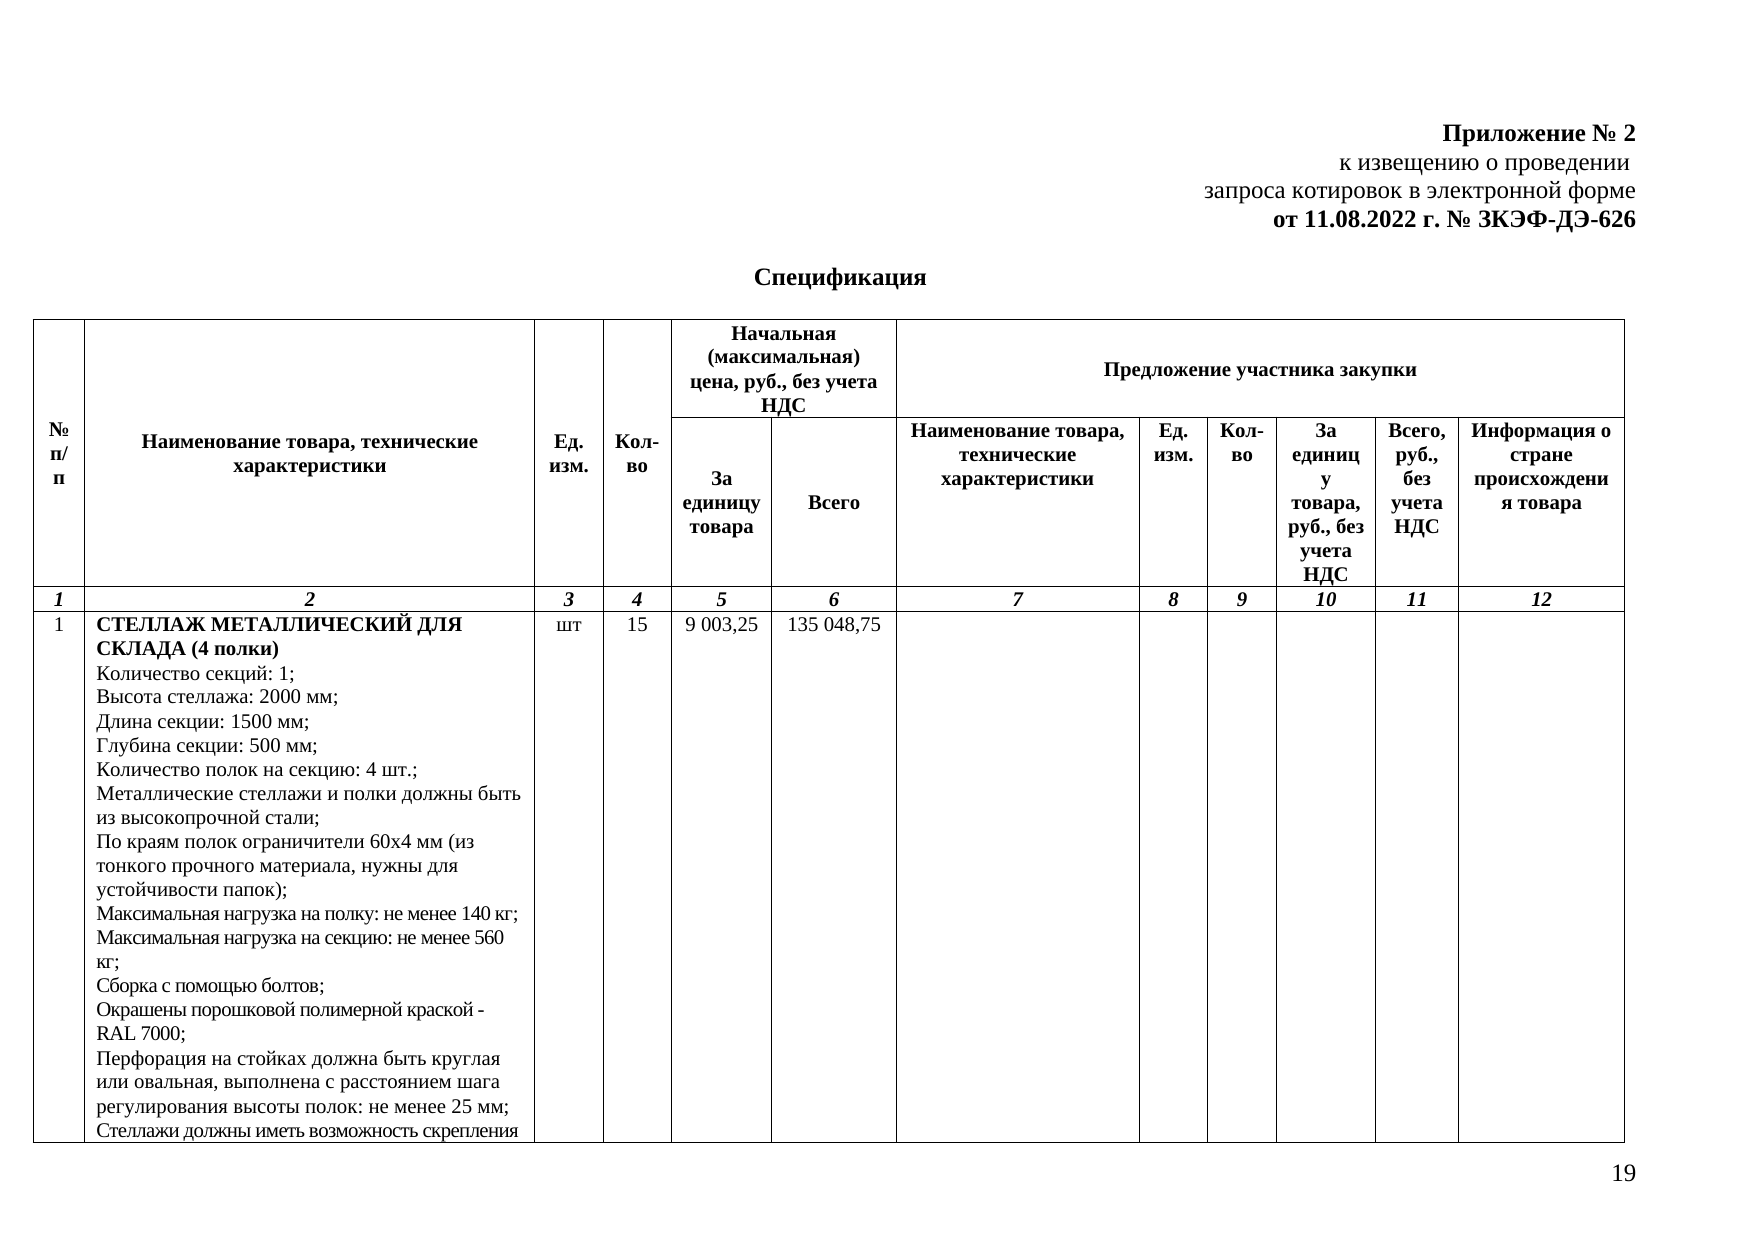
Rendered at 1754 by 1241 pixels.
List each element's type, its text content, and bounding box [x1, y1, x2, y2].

table_header Кол-во [604, 320, 671, 586]
table_cell [1459, 612, 1624, 1142]
table_cell Ед. изм. [1140, 418, 1207, 586]
table_cell Всего, руб., без учета НДС [1376, 418, 1458, 586]
text от 11.08.2022 г. № ЗКЭФ-ДЭ-626 [44, 204, 1636, 233]
table_cell [897, 612, 1139, 1142]
table_header Начальная (максимальная) цена, руб., без учета НДС [672, 320, 896, 417]
table_cell 3 [535, 587, 603, 611]
table_cell За единицу товара [672, 418, 771, 586]
table_cell 1 [34, 587, 84, 611]
table_cell 6 [772, 587, 896, 611]
table_cell 2 [85, 587, 534, 611]
table_cell [1277, 612, 1375, 1142]
table_cell 4 [604, 587, 671, 611]
table_header № п/п [34, 320, 84, 586]
table_cell Всего [772, 418, 896, 586]
table_header Наименование товара, технические характеристики [85, 320, 534, 586]
table_cell 11 [1376, 587, 1458, 611]
table_cell [1376, 612, 1458, 1142]
table_cell 1 [34, 612, 84, 1142]
table_cell [1208, 612, 1276, 1142]
table_cell [1140, 612, 1207, 1142]
table_header Предложение участника закупки [897, 320, 1624, 417]
table_cell 5 [672, 587, 771, 611]
table_cell За единицу товара, руб., без учета НДС [1277, 418, 1375, 586]
table_cell 12 [1459, 587, 1624, 611]
text к извещению о проведении запроса котировок в электронной форме [44, 147, 1636, 204]
table_cell шт [535, 612, 603, 1142]
table_cell Наименование товара, технические характеристики [897, 418, 1139, 586]
table_cell 10 [1277, 587, 1375, 611]
text Спецификация [44, 262, 1636, 291]
table_cell 8 [1140, 587, 1207, 611]
table_cell 7 [897, 587, 1139, 611]
table_cell 9 [1208, 587, 1276, 611]
table_cell 135 048,75 [772, 612, 896, 1142]
text Приложение № 2 [44, 118, 1636, 147]
table_header Ед. изм. [535, 320, 603, 586]
table_cell 9 003,25 [672, 612, 771, 1142]
table_cell 15 [604, 612, 671, 1142]
table_cell Кол-во [1208, 418, 1276, 586]
table_cell Информация о стране происхождения товара [1459, 418, 1624, 586]
